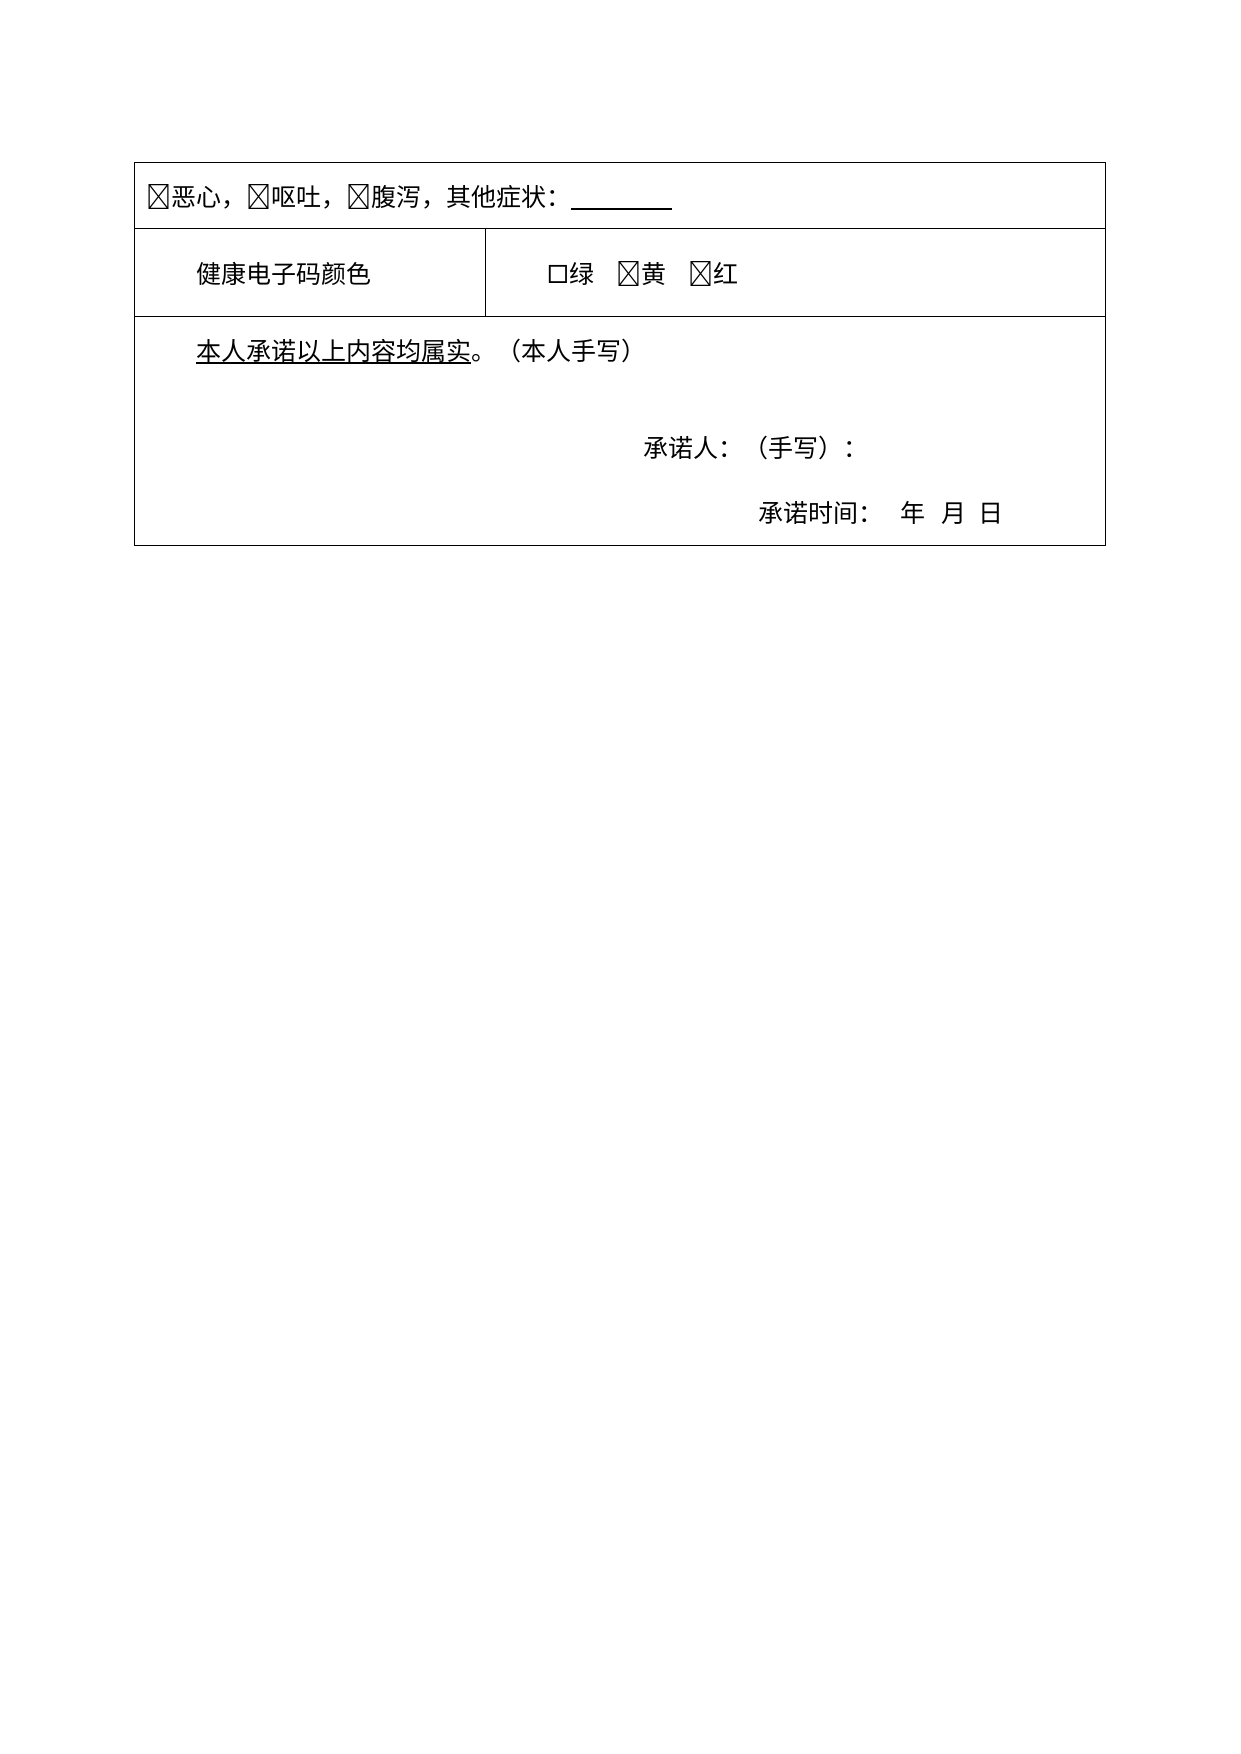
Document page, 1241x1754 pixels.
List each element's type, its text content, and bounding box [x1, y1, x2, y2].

table_cell 本人承诺以上内容均属实。（本人手写） 承诺人：（手写）： 承诺时间： 年 月 日 [135, 317, 1105, 544]
table_cell 健康电子码颜色 [135, 229, 485, 316]
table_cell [135, 163, 1105, 228]
table_cell 绿 黄 红 [486, 229, 1105, 316]
